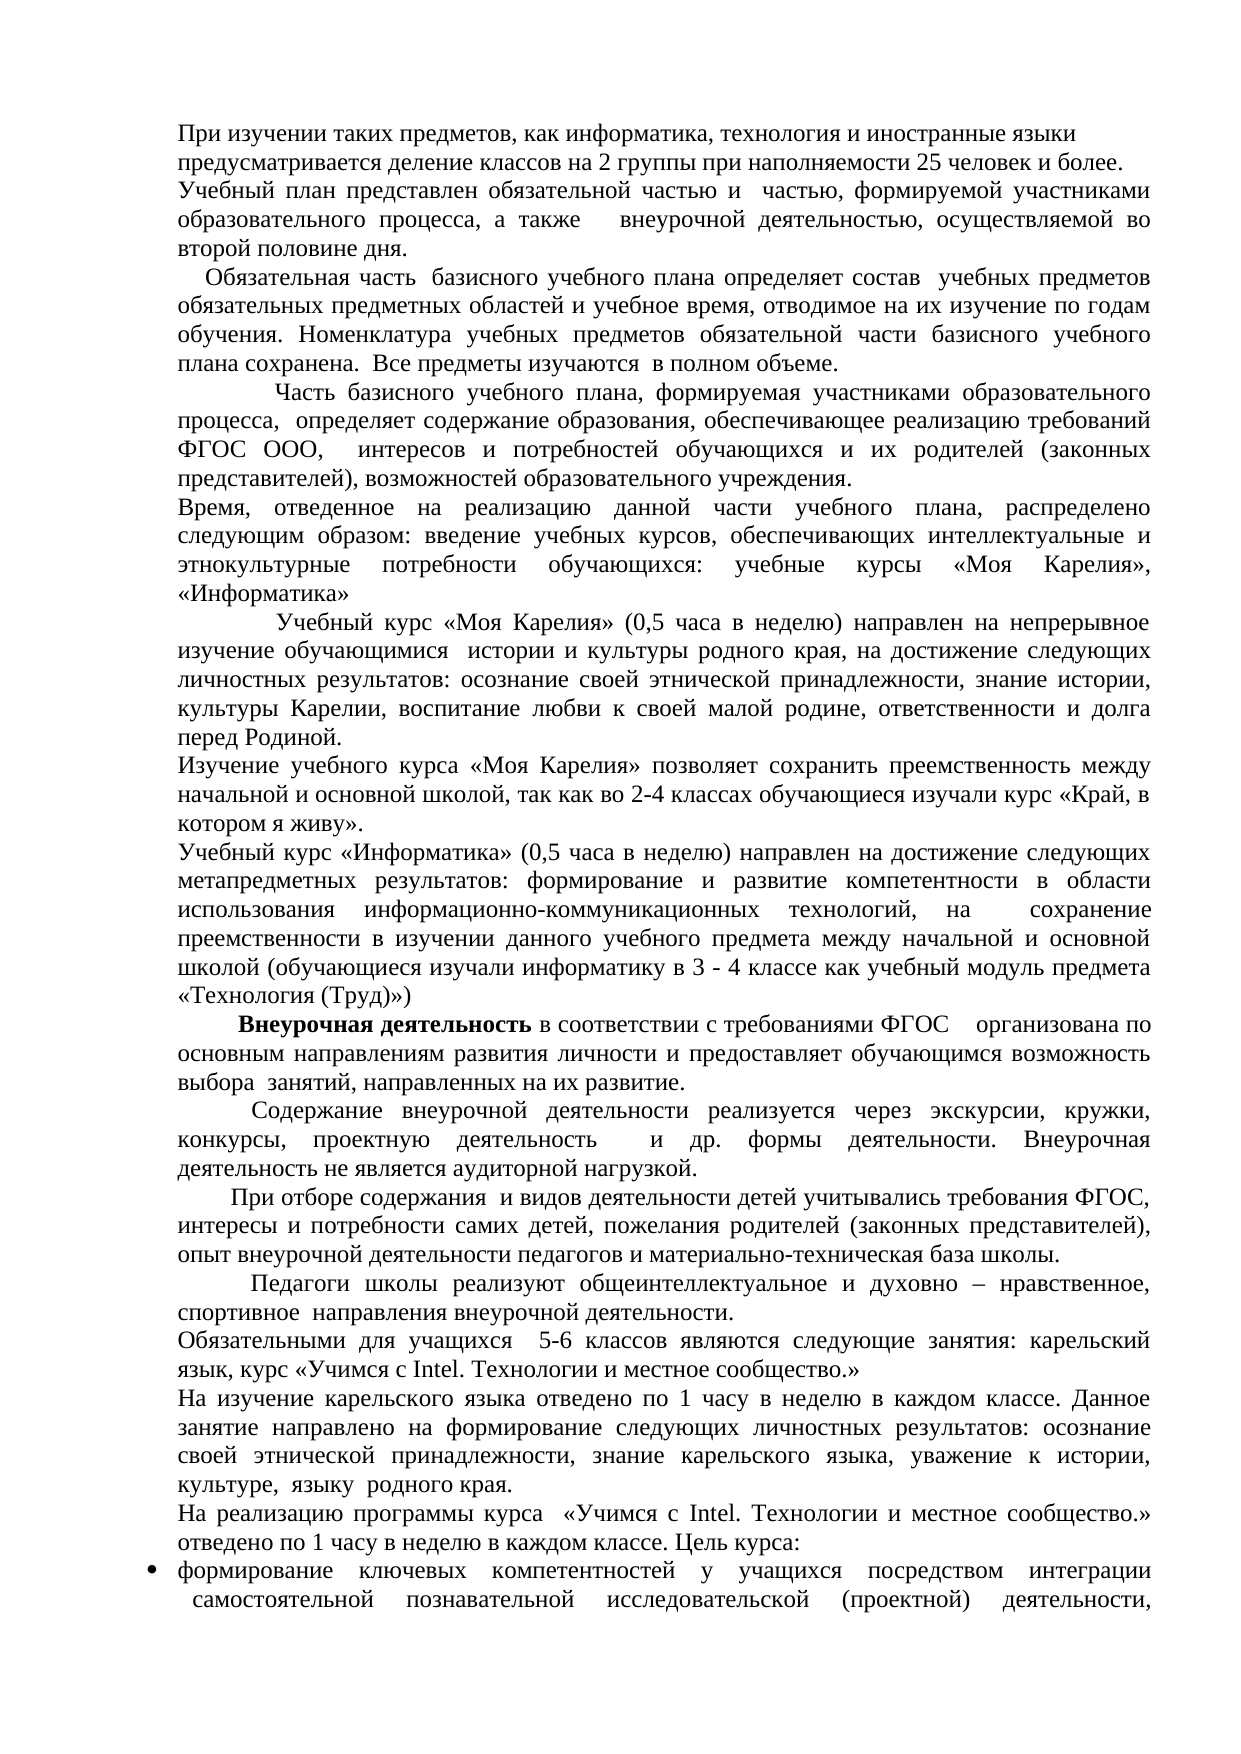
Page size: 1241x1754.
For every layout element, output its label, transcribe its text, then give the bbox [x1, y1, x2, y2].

text Содержание внеурочной деятельности реализуется через экскурсии, кружки, конкурсы, проектную деятельность и др. формы деятельности. Внеурочная деятельность не является аудиторной нагрузкой. [177, 1096, 1152, 1182]
text Учебный курс «Моя Карелия» (0,5 часа в неделю) направлен на непрерывное изучение обучающимися истории и культуры родного края, на достижение следующих личностных результатов: осознание своей этнической принадлежности, знание истории, культуры Карелии, воспитание любви к своей малой родине, ответственности и долга перед Родиной. [177, 607, 1152, 751]
text При изучении таких предметов, как информатика, технология и иностранные языки предусматривается деление классов на 2 группы при наполняемости 25 человек и более. [177, 118, 1152, 176]
text При отборе содержания и видов деятельности детей учитывались требования ФГОС, интересы и потребности самих детей, пожелания родителей (законных представителей), опыт внеурочной деятельности педагогов и материально-техническая база школы. [177, 1182, 1152, 1268]
text Обязательными для учащихся 5-6 классов являются следующие занятия: карельский язык, курс «Учимся с Intel. Технологии и местное сообщество.» [177, 1326, 1152, 1383]
text Учебный план представлен обязательной частью и частью, формируемой участниками образовательного процесса, а также внеурочной деятельностью, осуществляемой во второй половине дня. [177, 176, 1152, 262]
text На изучение карельского языка отведено по 1 часу в неделю в каждом классе. Данное занятие направлено на формирование следующих личностных результатов: осознание своей этнической принадлежности, знание карельского языка, уважение к истории, культуре, языку родного края. [177, 1383, 1152, 1498]
text Внеурочная деятельность в соответствии с требованиями ФГОС организована по основным направлениям развития личности и предоставляет обучающимся возможность выбора занятий, направленных на их развитие. [177, 1009, 1152, 1096]
text Время, отведенное на реализацию данной части учебного плана, распределено следующим образом: введение учебных курсов, обеспечивающих интеллектуальные и этнокультурные потребности обучающихся: учебные курсы «Моя Карелия», «Информатика» [177, 492, 1152, 607]
text Изучение учебного курса «Моя Карелия» позволяет сохранить преемственность между начальной и основной школой, так как во 2-4 классах обучающиеся изучали курс «Край, в котором я живу». [177, 751, 1152, 837]
text Часть базисного учебного плана, формируемая участниками образовательного процесса, определяет содержание образования, обеспечивающее реализацию требований ФГОС ООО, интересов и потребностей обучающихся и их родителей (законных представителей), возможностей образовательного учреждения. [177, 377, 1152, 492]
text Учебный курс «Информатика» (0,5 часа в неделю) направлен на достижение следующих метапредметных результатов: формирование и развитие компетентности в области использования информационно-коммуникационных технологий, на сохранение преемственности в изучении данного учебного предмета между начальной и основной школой (обучающиеся изучали информатику в 3 - 4 классе как учебный модуль предмета «Технология (Труд)») [177, 837, 1152, 1009]
text Педагоги школы реализуют общеинтеллектуальное и духовно – нравственное, спортивное направления внеурочной деятельности. [177, 1268, 1152, 1326]
text На реализацию программы курса «Учимся с Intel. Технологии и местное сообщество.» отведено по 1 часу в неделю в каждом классе. Цель курса: [177, 1498, 1152, 1556]
text Обязательная часть базисного учебного плана определяет состав учебных предметов обязательных предметных областей и учебное время, отводимое на их изучение по годам обучения. Номенклатура учебных предметов обязательной части базисного учебного плана сохранена. Все предметы изучаются в полном объеме. [177, 262, 1152, 377]
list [148, 1556, 1152, 1613]
